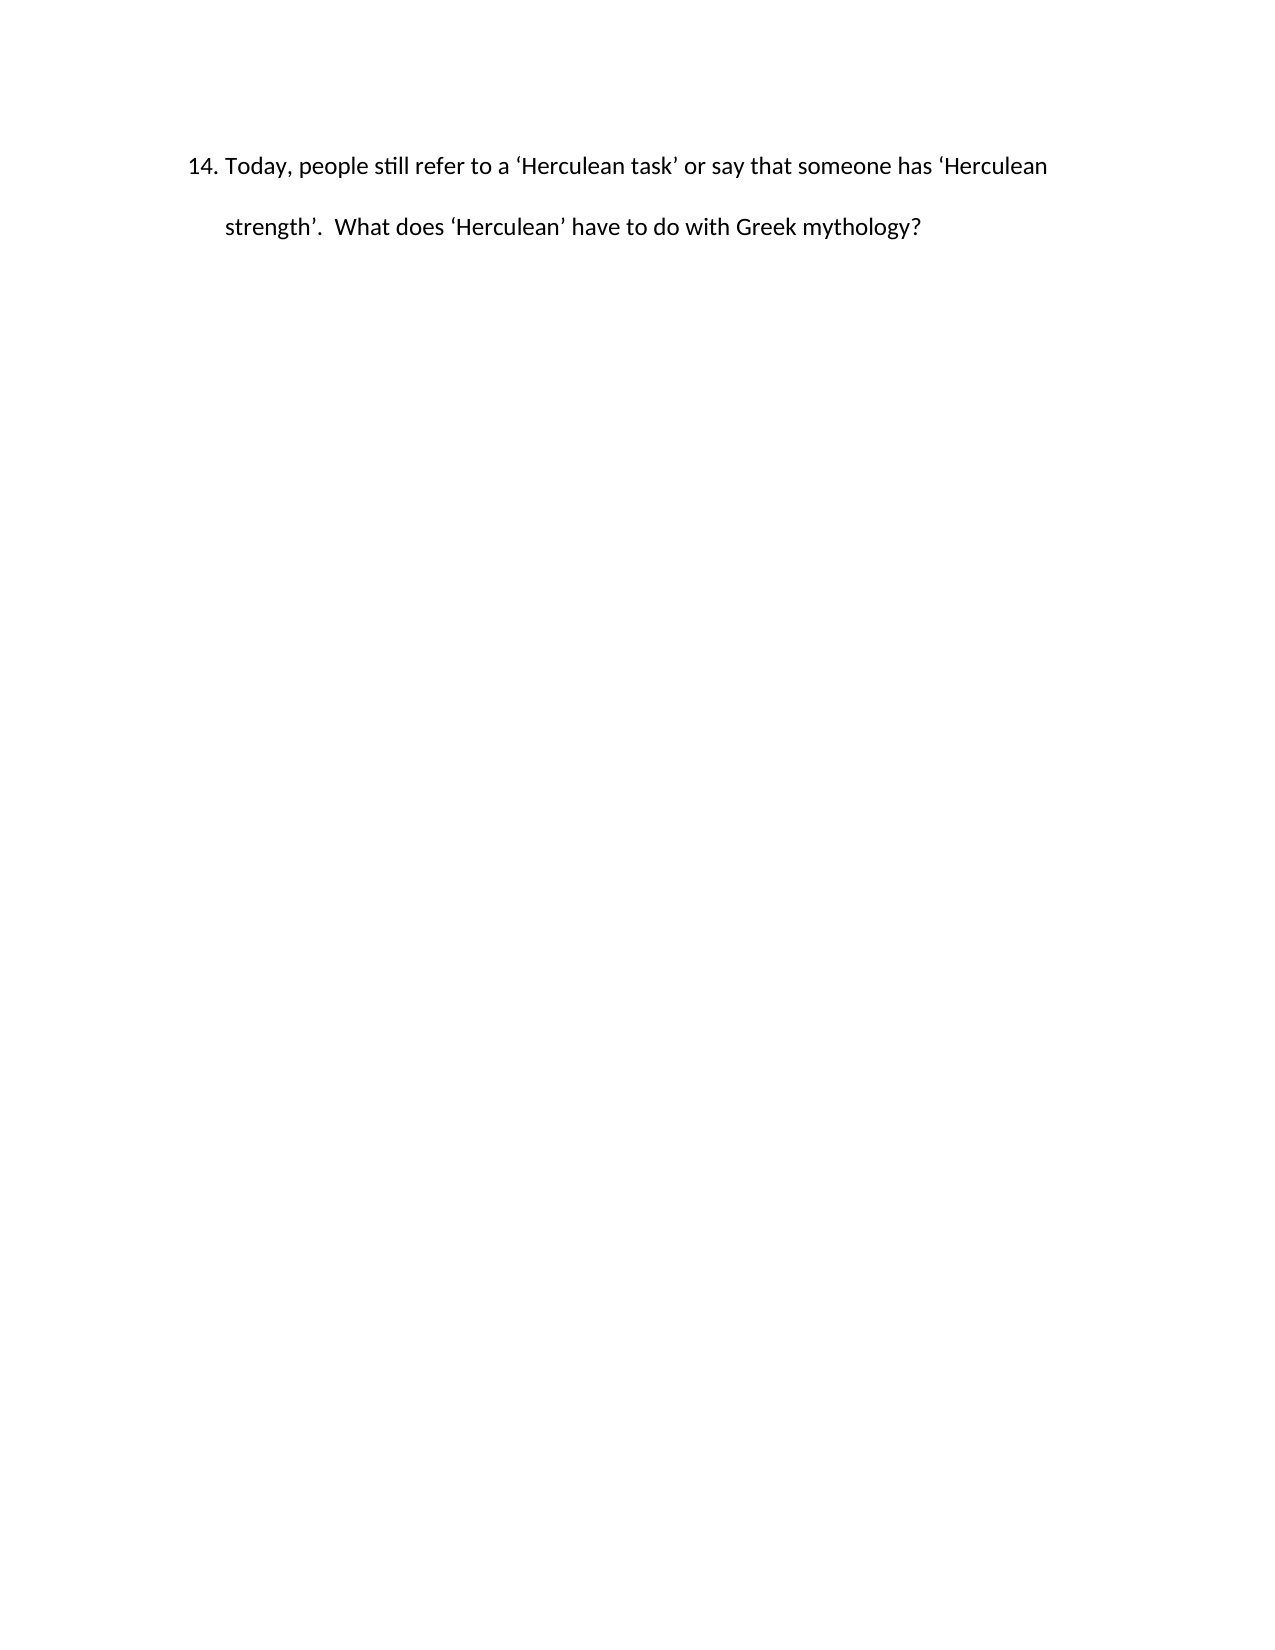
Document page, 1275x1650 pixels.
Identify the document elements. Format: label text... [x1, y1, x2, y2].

list Today, people still refer to a ‘Herculean task’ or say that someone has ‘Herculean strength’. What does ‘Herculean’ have to do with Greek mythology? [187, 150, 1125, 242]
